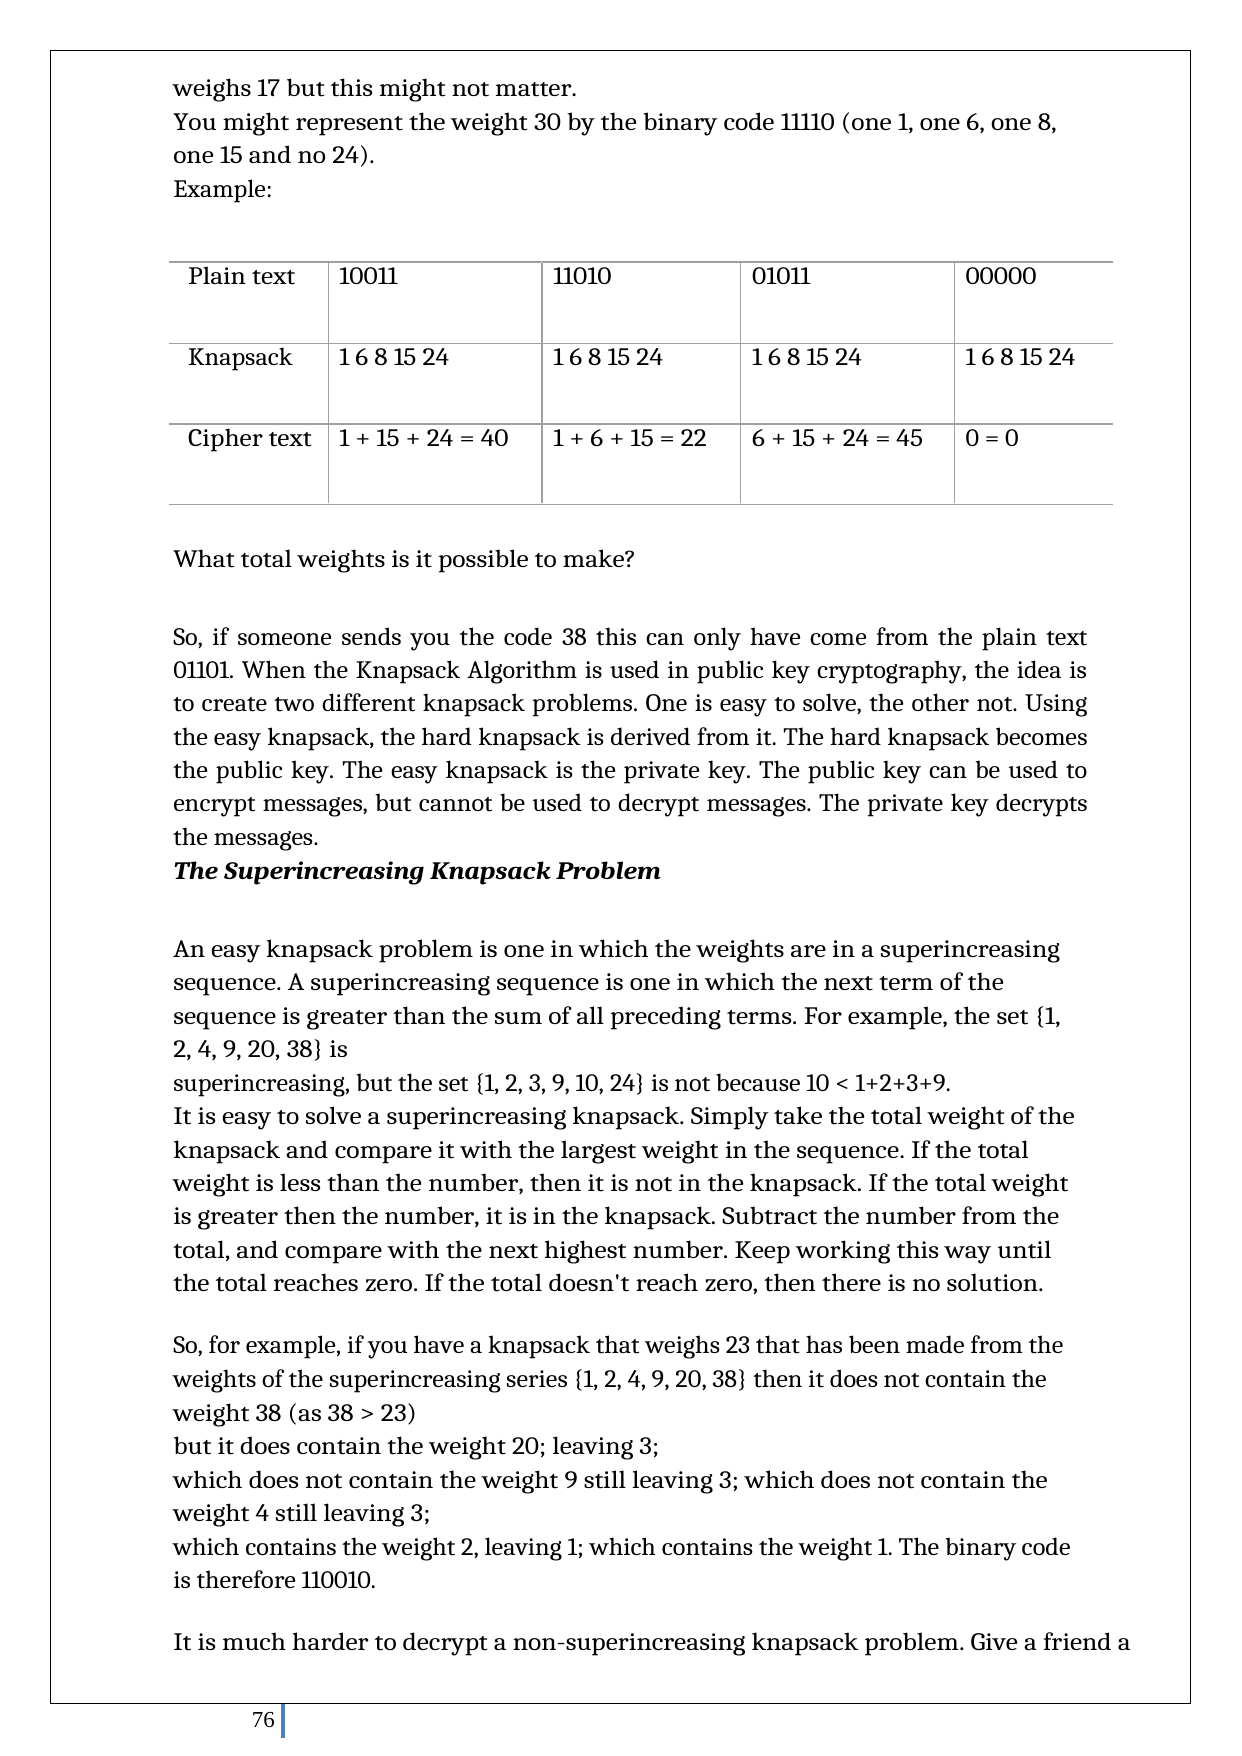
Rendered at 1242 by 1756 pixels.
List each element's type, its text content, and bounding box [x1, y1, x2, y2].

subtitle The Superincreasing Knapsack Problem [173, 857, 1158, 885]
text weighs 17 but this might not matter. [173, 74, 1158, 103]
table_cell Cipher text [169, 425, 328, 504]
table_header 01011 [741, 263, 954, 342]
text So, if someone sends you the code 38 this can only have come from the plain text 01101. When the Knapsack Algorithm is used in public key cryptography, the idea is to create two different knapsack problems. One is easy to solve, the other not. Using the easy knapsack, the hard knapsack is derived from it. The hard knapsack becomes the public key. The easy knapsack is the private key. The public key can be used to encrypt messages, but cannot be used to decrypt messages. The private key decrypts the messages. [173, 623, 1089, 851]
text which contains the weight 2, leaving 1; which contains the weight 1. The binary code is therefore 110010. [173, 1532, 1085, 1594]
text It is easy to solve a superincreasing knapsack. Simply take the total weight of the knapsack and compare it with the largest weight in the sequence. If the total weight is less than the number, then it is not in the knapsack. If the total weight is greater then the number, it is in the knapsack. Subtract the number from the total, and compare with the next highest number. Keep working this way until the total reaches zero. If the total doesn't reach zero, then there is no solution. [173, 1102, 1085, 1298]
table_cell 6 + 15 + 24 = 45 [740, 425, 954, 504]
text but it does contain the weight 20; leaving 3; [173, 1432, 1158, 1461]
table_cell 1 6 8 15 24 [955, 344, 1112, 423]
text So, for example, if you have a knapsack that weighs 23 that has been made from the weights of the superincreasing series {1, 2, 4, 9, 20, 38} then it does not contain the [173, 1331, 1072, 1393]
text You might represent the weight 30 by the binary code 11110 (one 1, one 6, one 8, one 15 and no 24). [173, 108, 1085, 170]
table_header 11010 [543, 263, 740, 342]
text An easy knapsack problem is one in which the weights are in a superincreasing sequence. A superincreasing sequence is one in which the next term of the sequence is greater than the sum of all preceding terms. For example, the set {1, 2, 4, 9, 20, 38} is [173, 935, 1072, 1064]
table_header Plain text [169, 263, 328, 342]
text which does not contain the weight 9 still leaving 3; which does not contain the weight 4 still leaving 3; [173, 1466, 1085, 1528]
text Example: [173, 175, 1158, 203]
text weight 38 (as 38 > 23) [173, 1398, 1158, 1427]
table_cell 0 = 0 [954, 425, 1112, 504]
table_cell Knapsack [169, 344, 328, 423]
table_cell 1 + 6 + 15 = 22 [541, 425, 740, 504]
text superincreasing, but the set {1, 2, 3, 9, 10, 24} is not because 10 < 1+2+3+9. [173, 1069, 1158, 1097]
table_header 00000 [955, 263, 1112, 342]
table_cell 1 6 8 15 24 [329, 344, 541, 423]
table_cell 1 6 8 15 24 [741, 344, 954, 423]
table_header 10011 [329, 263, 541, 342]
text It is much harder to decrypt a non-superincreasing knapsack problem. Give a friend a [173, 1628, 1158, 1657]
table_cell 1 6 8 15 24 [543, 344, 740, 423]
text What total weights is it possible to make? [173, 544, 1158, 573]
table_cell 1 + 15 + 24 = 40 [328, 425, 541, 504]
